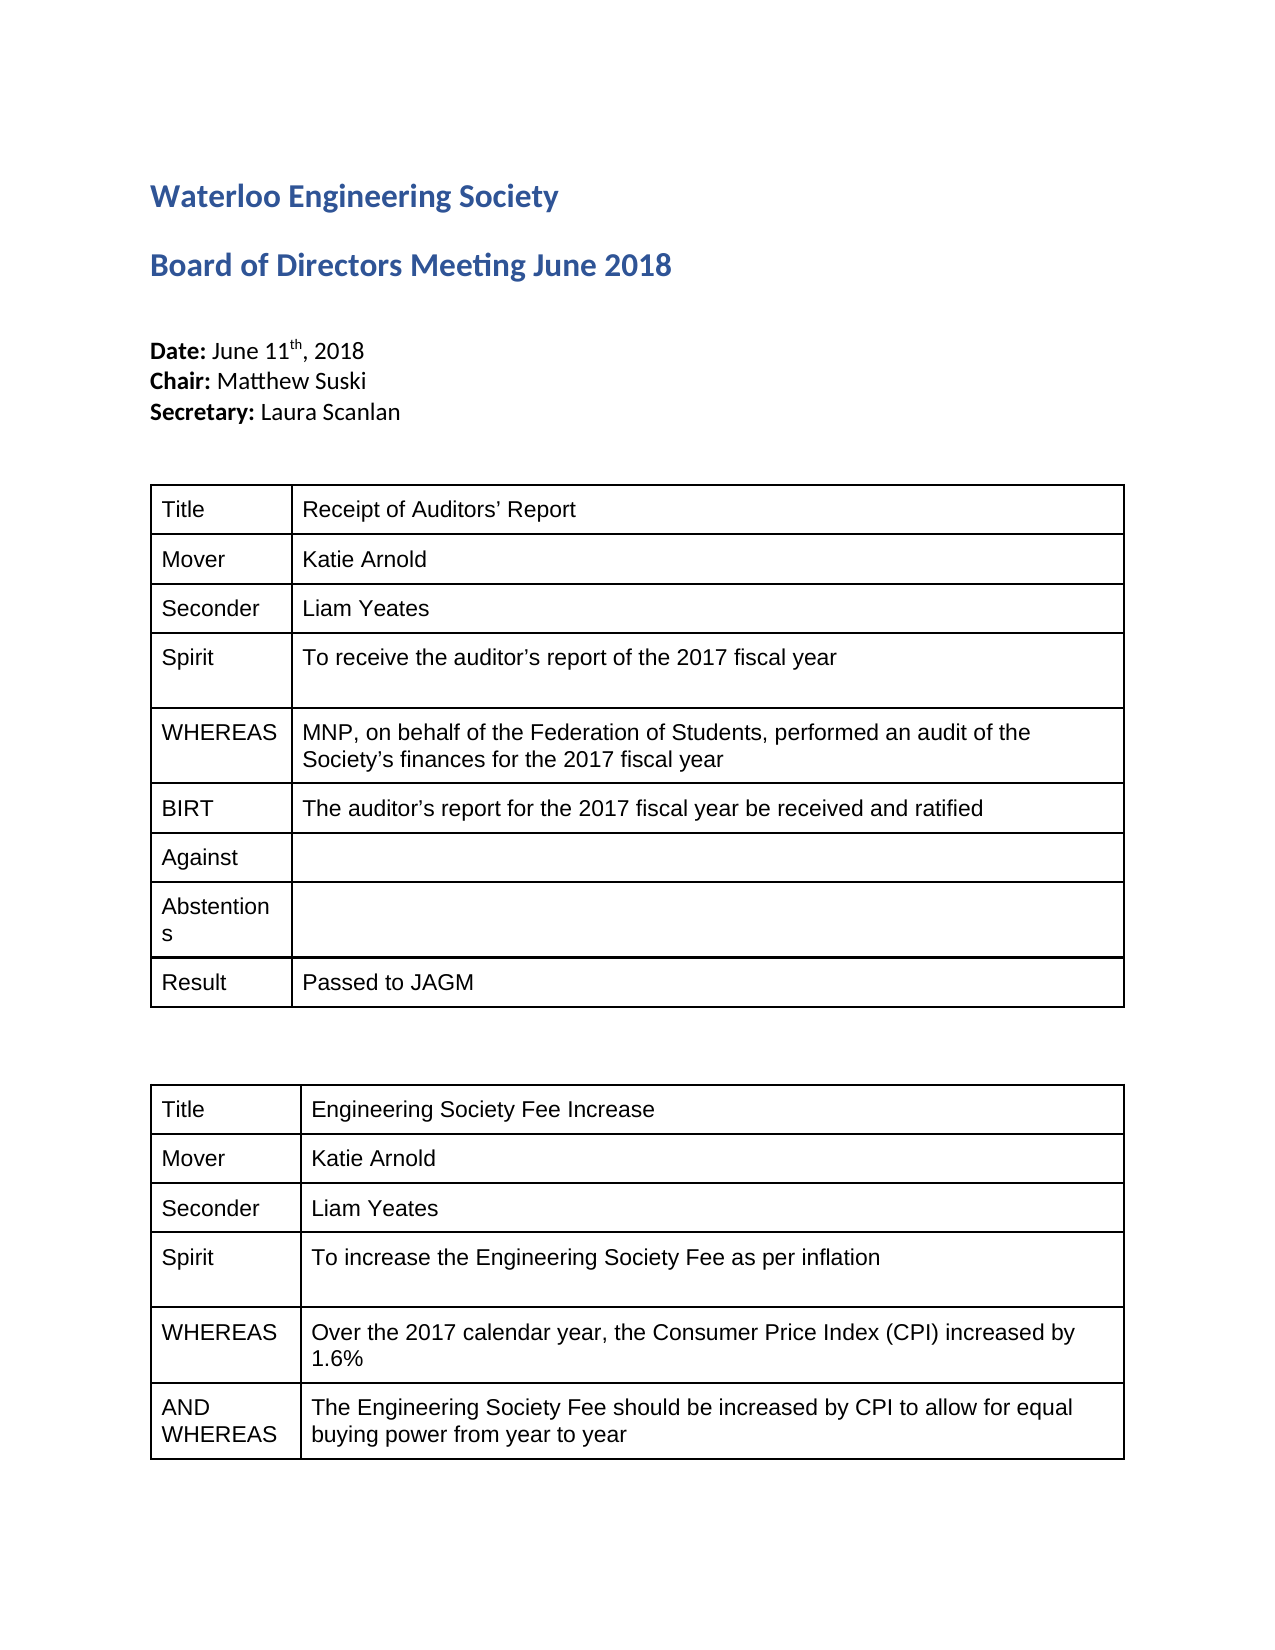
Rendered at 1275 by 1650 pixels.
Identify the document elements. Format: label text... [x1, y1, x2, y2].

table_cell Spirit [152, 1233, 300, 1306]
text Chair: Matthew Suski [150, 365, 1125, 396]
table_cell WHEREAS [152, 709, 291, 782]
table_cell The auditor’s report for the 2017 fiscal year be received and ratified [293, 784, 1123, 832]
table_cell Seconder [152, 585, 291, 632]
table_header Engineering Society Fee Increase [302, 1086, 1123, 1133]
text Date: June 11th, 2018 [150, 335, 1125, 365]
table_cell Passed to JAGM [293, 959, 1123, 1006]
table_cell Katie Arnold [302, 1135, 1123, 1182]
table_cell WHEREAS [152, 1308, 300, 1382]
table_cell Over the 2017 calendar year, the Consumer Price Index (CPI) increased by 1.6% [302, 1308, 1123, 1382]
table_cell Liam Yeates [302, 1184, 1123, 1231]
table_header Title [152, 1086, 300, 1133]
table_cell To receive the auditor’s report of the 2017 fiscal year [293, 634, 1123, 707]
table_cell Mover [152, 535, 291, 582]
table_cell [293, 834, 1123, 881]
table_cell Liam Yeates [293, 585, 1123, 632]
table_cell The Engineering Society Fee should be increased by CPI to allow for equal buying power from year to year [302, 1384, 1123, 1457]
table_cell Spirit [152, 634, 291, 707]
subtitle Board of Directors Meeting June 2018 [150, 244, 1125, 285]
table_header Title [152, 486, 291, 533]
table_cell AND WHEREAS [152, 1384, 300, 1457]
table_cell Result [152, 959, 291, 1006]
table_cell [293, 883, 1123, 956]
table_cell Seconder [152, 1184, 300, 1231]
table_cell Katie Arnold [293, 535, 1123, 582]
table_cell MNP, on behalf of the Federation of Students, performed an audit of the Society’s finances for the 2017 fiscal year [293, 709, 1123, 782]
table_header Receipt of Auditors’ Report [293, 486, 1123, 533]
text Secretary: Laura Scanlan [150, 396, 1125, 426]
table_cell To increase the Engineering Society Fee as per inflation [302, 1233, 1123, 1306]
subtitle Waterloo Engineering Society [150, 175, 1125, 216]
table_cell BIRT [152, 784, 291, 832]
table_cell Against [152, 834, 291, 881]
table_cell Abstentions [152, 883, 291, 956]
table_cell Mover [152, 1135, 300, 1182]
